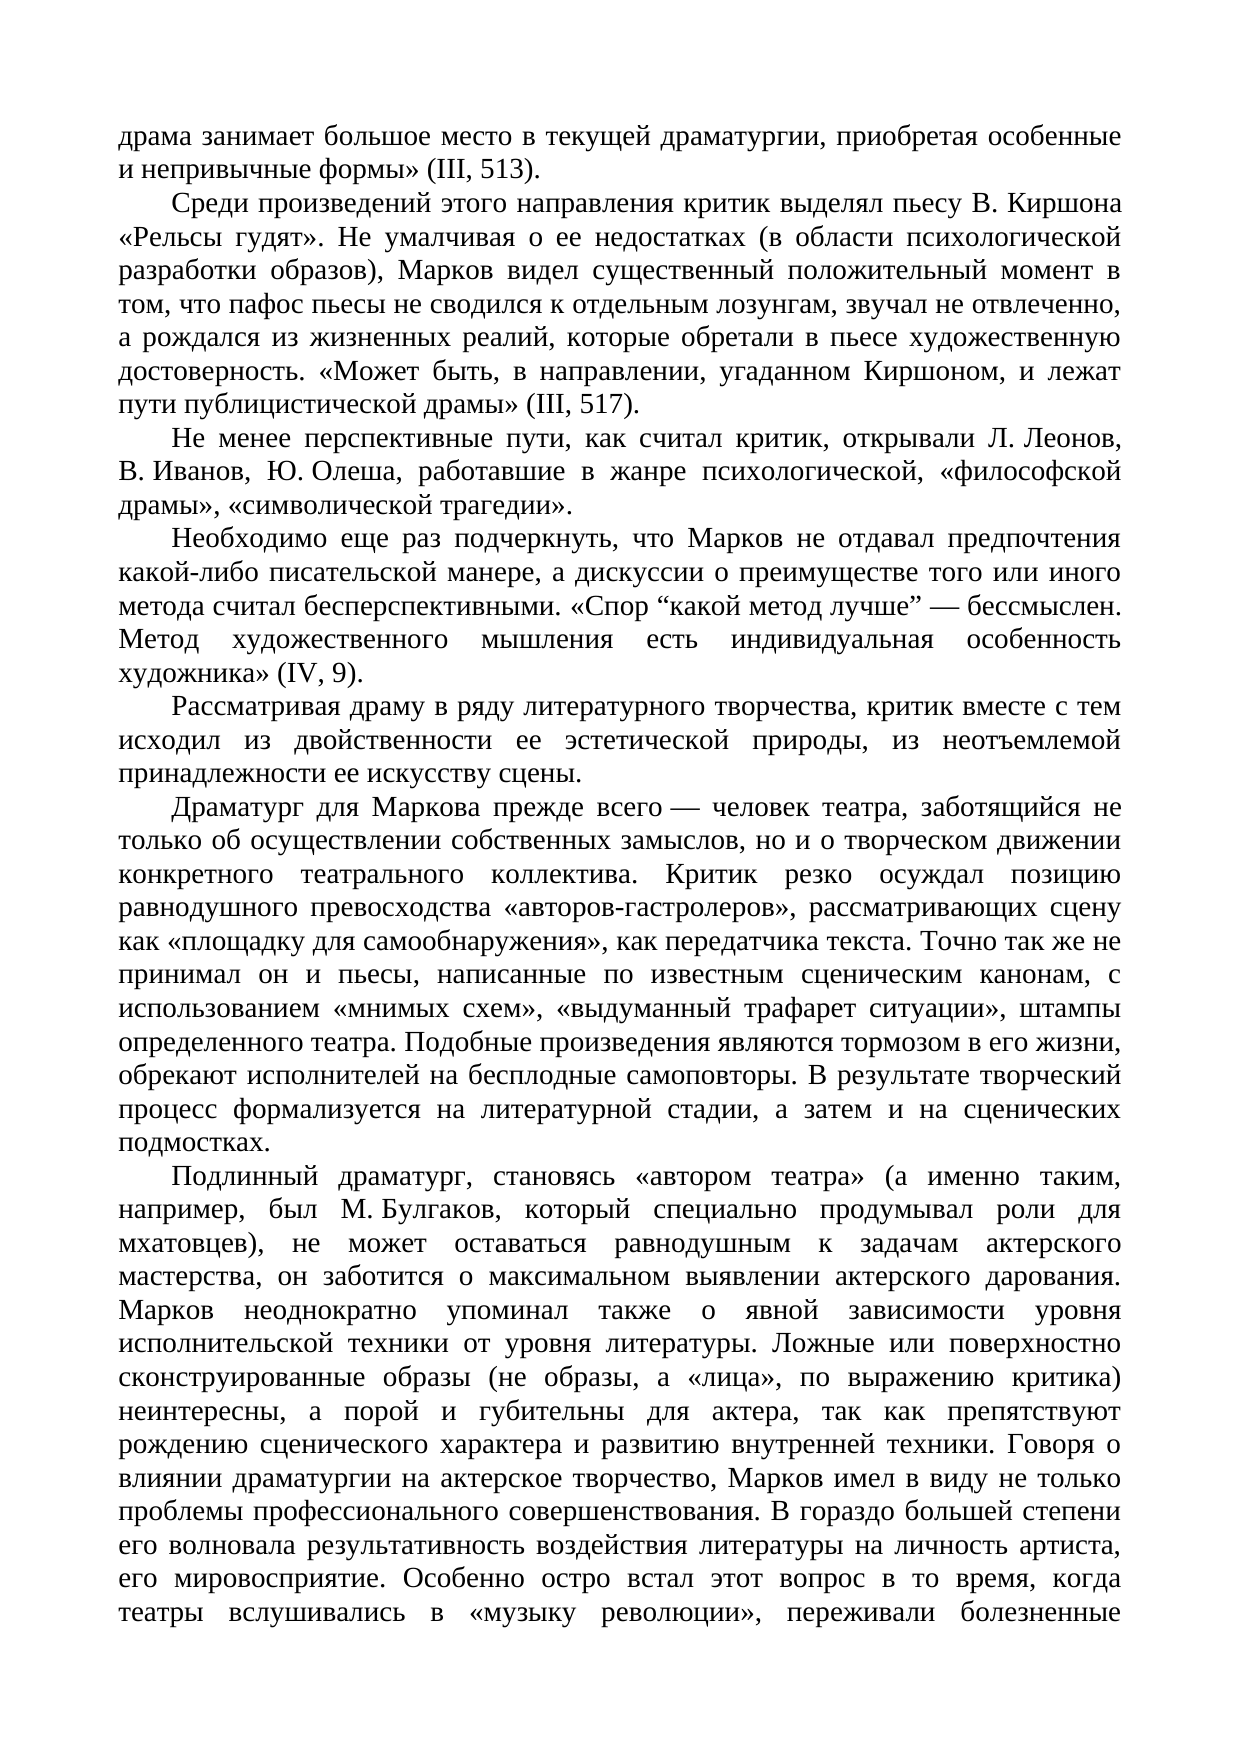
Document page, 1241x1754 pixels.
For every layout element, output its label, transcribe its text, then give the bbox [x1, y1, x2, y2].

text Рассматривая драму в ряду литературного творчества, критик вместе с тем исходил из двойственности ее эстетической природы, из неотъемлемой принадлежности ее искусству сцены. [118, 688, 1122, 789]
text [118, 118, 1122, 185]
text Среди произведений этого направления критик выделял пьесу В. Киршона «Рельсы гудят». Не умалчивая о ее недостатках (в области психологической разработки образов), Марков видел существенный положительный момент в том, что пафос пьесы не сводился к отдельным лозунгам, звучал не отвлеченно, а рождался из жизненных реалий, которые обретали в пьесе художественную достоверность. «Может быть, в направлении, угаданном Киршоном, и лежат пути публицистической драмы» (III, 517). [118, 185, 1122, 420]
text Драматург для Маркова прежде всего — человек театра, заботящийся не только об осуществлении собственных замыслов, но и о творческом движении конкретного театрального коллектива. Критик резко осуждал позицию равнодушного превосходства «авторов-гастролеров», рассматривающих сцену как «площадку для самообнаружения», как передатчика текста. Точно так же не принимал он и пьесы, написанные по известным сценическим канонам, с использованием «мнимых схем», «выдуманный трафарет ситуации», штампы определенного театра. Подобные произведения являются тормозом в его жизни, обрекают исполнителей на бесплодные самоповторы. В результате творческий процесс формализуется на литературной стадии, а затем и на сценических подмостках. [118, 789, 1122, 1158]
text Необходимо еще раз подчеркнуть, что Марков не отдавал предпочтения какой-либо писательской манере, а дискуссии о преимуществе того или иного метода считал бесперспективными. {99} «Спор “какой метод лучше” — бессмыслен. Метод художественного мышления есть индивидуальная особенность художника» (IV, 9). [118, 521, 1122, 688]
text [118, 1158, 1122, 1627]
text Не менее перспективные пути, как считал критик, открывали Л. Леонов, В. Иванов, Ю. Олеша, работавшие в жанре психологической, «философской драмы», «символической трагедии». [118, 420, 1122, 521]
